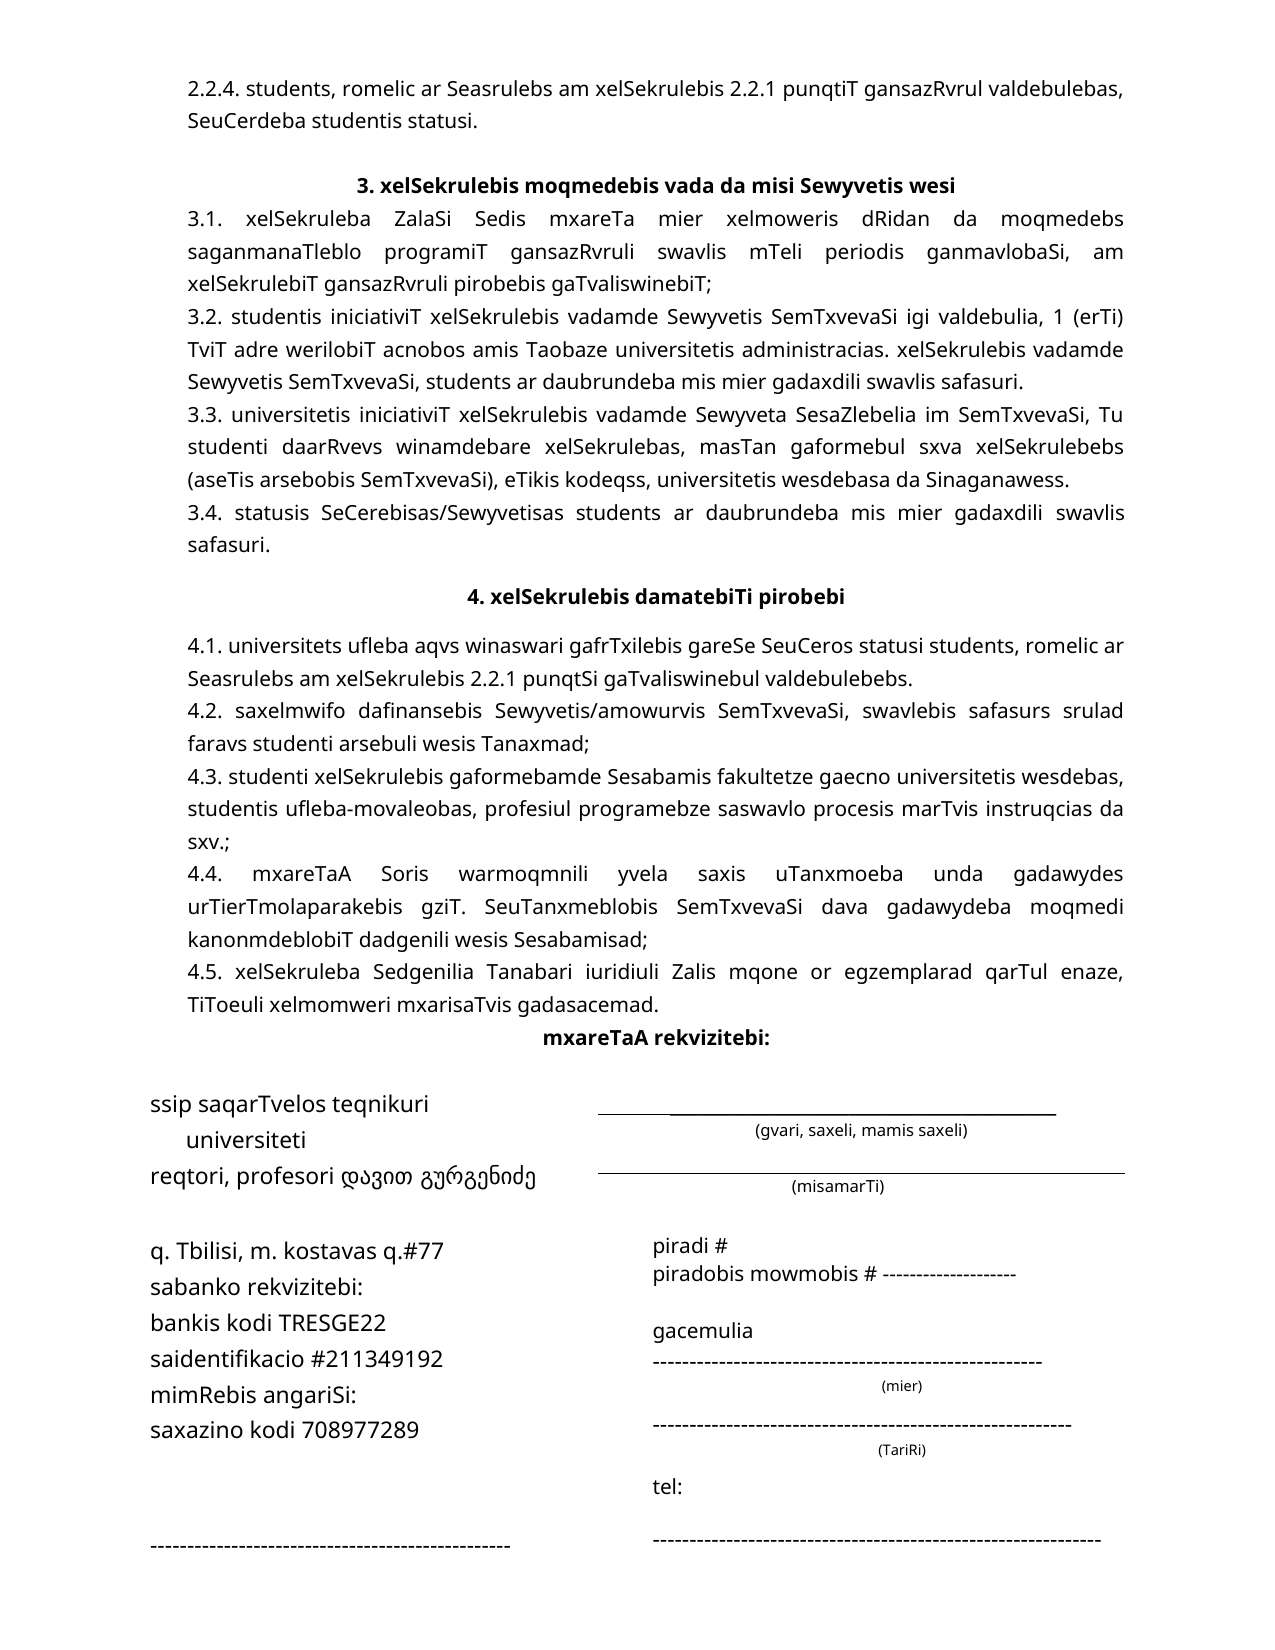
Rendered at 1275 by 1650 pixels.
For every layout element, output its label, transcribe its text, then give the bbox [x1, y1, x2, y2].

text 4.5. xelSekruleba Sedgenilia Tanabari iuridiuli Zalis mqone or egzemplarad qarTul enaze, TiToeuli xelmomweri mxarisaTvis gadasacemad. [187, 957, 1125, 1018]
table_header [139, 1088, 587, 1564]
text 4.2. saxelmwifo dafinansebis Sewyvetis/amowurvis SemTxvevaSi, swavlebis safasurs srulad faravs studenti arsebuli wesis Tanaxmad; [187, 697, 1125, 758]
text 3. xelSekrulebis moqmedebis vada da misi Sewyvetis wesi [187, 172, 1125, 200]
text 3.4. statusis SeCerebisas/Sewyvetisas students ar daubrundeba mis mier gadaxdili swavlis safasuri. [187, 498, 1125, 559]
text 4.1. universitets ufleba aqvs winaswari gafrTxilebis gareSe SeuCeros statusi students, romelic ar Seasrulebs am xelSekrulebis 2.2.1 punqtSi gaTvaliswinebul valdebulebebs. [187, 631, 1125, 692]
text 3.3. universitetis iniciativiT xelSekrulebis vadamde Sewyveta SesaZlebelia im SemTxvevaSi, Tu studenti daarRvevs winamdebare xelSekrulebas, masTan gaformebul sxva xelSekrulebebs (aseTis arsebobis SemTxvevaSi), eTikis kodeqss, universitetis wesdebasa da Sinaganawess. [187, 400, 1125, 493]
text 4.4. mxareTaA Soris warmoqmnili yvela saxis uTanxmoeba unda gadawydes urTierTmolaparakebis gziT. SeuTanxmeblobis SemTxvevaSi dava gadawydeba moqmedi kanonmdeblobiT dadgenili wesis Sesabamisad; [187, 859, 1125, 953]
text mxareTaA rekvizitebi: [187, 1023, 1125, 1051]
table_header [587, 1088, 1136, 1564]
text 4. xelSekrulebis damatebiTi pirobebi [187, 582, 1125, 611]
text 2.2.4. students, romelic ar Seasrulebs am xelSekrulebis 2.2.1 punqtiT gansazRvrul valdebulebas, SeuCerdeba studentis statusi. [187, 74, 1125, 135]
text 3.1. xelSekruleba ZalaSi Sedis mxareTa mier xelmoweris dRidan da moqmedebs saganmanaTleblo programiT gansazRvruli swavlis mTeli periodis ganmavlobaSi, am xelSekrulebiT gansazRvruli pirobebis gaTvaliswinebiT; [187, 204, 1125, 298]
text 4.3. studenti xelSekrulebis gaformebamde Sesabamis fakultetze gaecno universitetis wesdebas, studentis ufleba-movaleobas, profesiul programebze saswavlo procesis marTvis instruqcias da sxv.; [187, 762, 1125, 855]
text 3.2. studentis iniciativiT xelSekrulebis vadamde Sewyvetis SemTxvevaSi igi valdebulia, 1 (erTi) TviT adre werilobiT acnobos amis Taobaze universitetis administracias. xelSekrulebis vadamde Sewyvetis SemTxvevaSi, students ar daubrundeba mis mier gadaxdili swavlis safasuri. [187, 302, 1125, 396]
